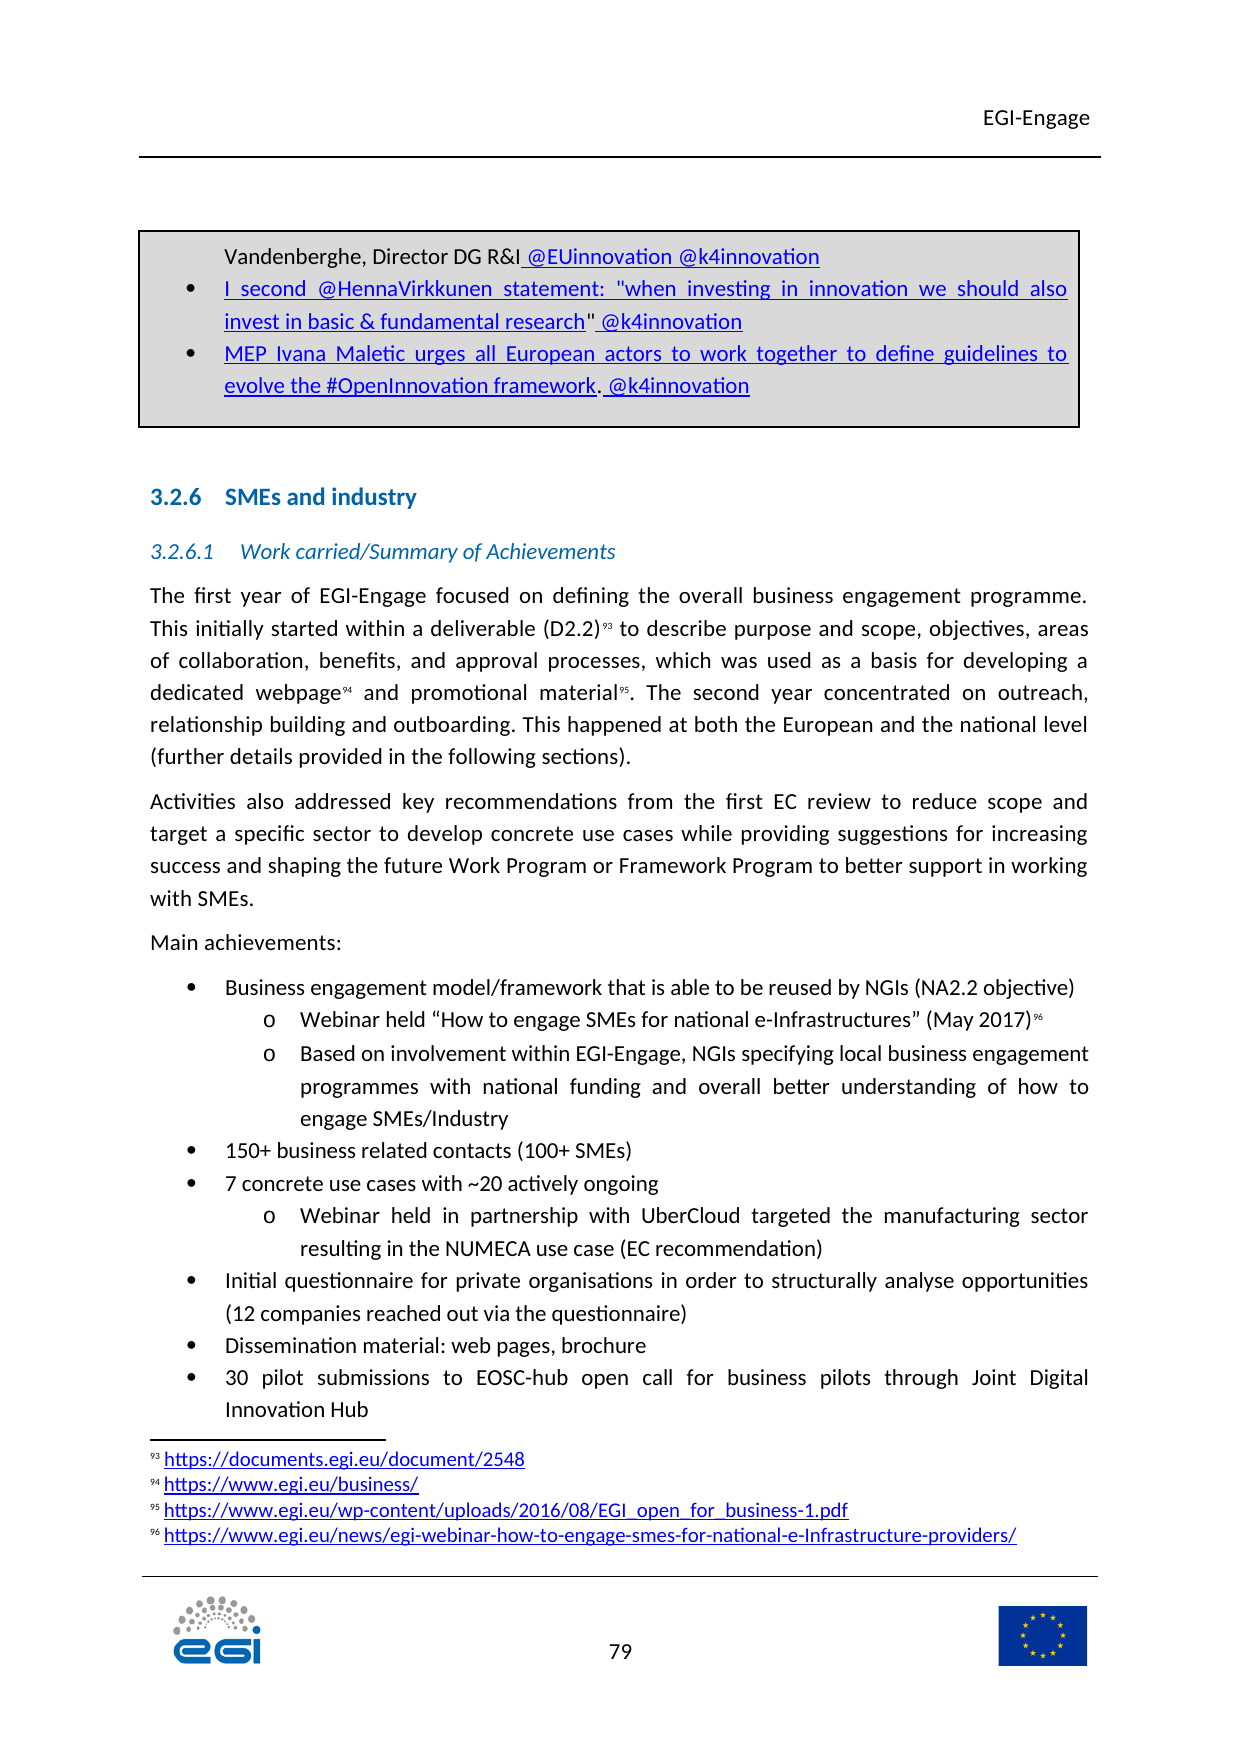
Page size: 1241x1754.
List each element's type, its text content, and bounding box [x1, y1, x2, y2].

subtitle Work carried/Summary of Achievements [150, 537, 1090, 565]
picture [998, 1606, 1088, 1666]
list Business engagement model/framework that is able to be reused by NGIs (NA2.2 objective) [187, 973, 1090, 1001]
picture [153, 1594, 279, 1666]
list Webinar held in partnership with UberCloud targeted the manufacturing sector resulting in the NUMECA use case (EC recommendation) [262, 1201, 1090, 1262]
list 150+ business related contacts (100+ SMEs) [187, 1137, 1090, 1164]
list Initial questionnaire for private organisations in order to structurally analyse opportunities (12 companies reached out via the questionnaire) [187, 1266, 1090, 1327]
text The first year of EGI-Engage focused on defining the overall business engagement programme. This initially started within a deliverable (D2.2) to describe purpose and scope, objectives, areas of collaboration, benefits, and approval processes, which was used as a basis for developing a dedicated webpage and promotional material. The second year concentrated on outreach, relationship building and outboarding. This happened at both the European and the national level (further details provided in the following sections). [150, 582, 1090, 771]
list Dissemination material: web pages, brochure [187, 1331, 1090, 1359]
list Webinar held “How to engage SMEs for national e-Infrastructures” (May 2017) [262, 1005, 1090, 1034]
text Main achievements: [150, 928, 1090, 956]
list Based on involvement within EGI-Engage, NGIs specifying local business engagement programmes with national funding and overall better understanding of how to engage SMEs/Industry [262, 1039, 1090, 1132]
list 30 pilot submissions to EOSC-hub open call for business pilots through Joint Digital Innovation Hub [187, 1363, 1090, 1423]
subtitle SMEs and industry [150, 481, 1090, 512]
list 7 concrete use cases with ~20 actively ongoing [187, 1169, 1090, 1197]
text Activities also addressed key recommendations from the first EC review to reduce scope and target a specific sector to develop concrete use cases while providing suggestions for increasing success and shaping the future Work Program or Framework Program to better support in working with SMEs. [150, 787, 1090, 912]
